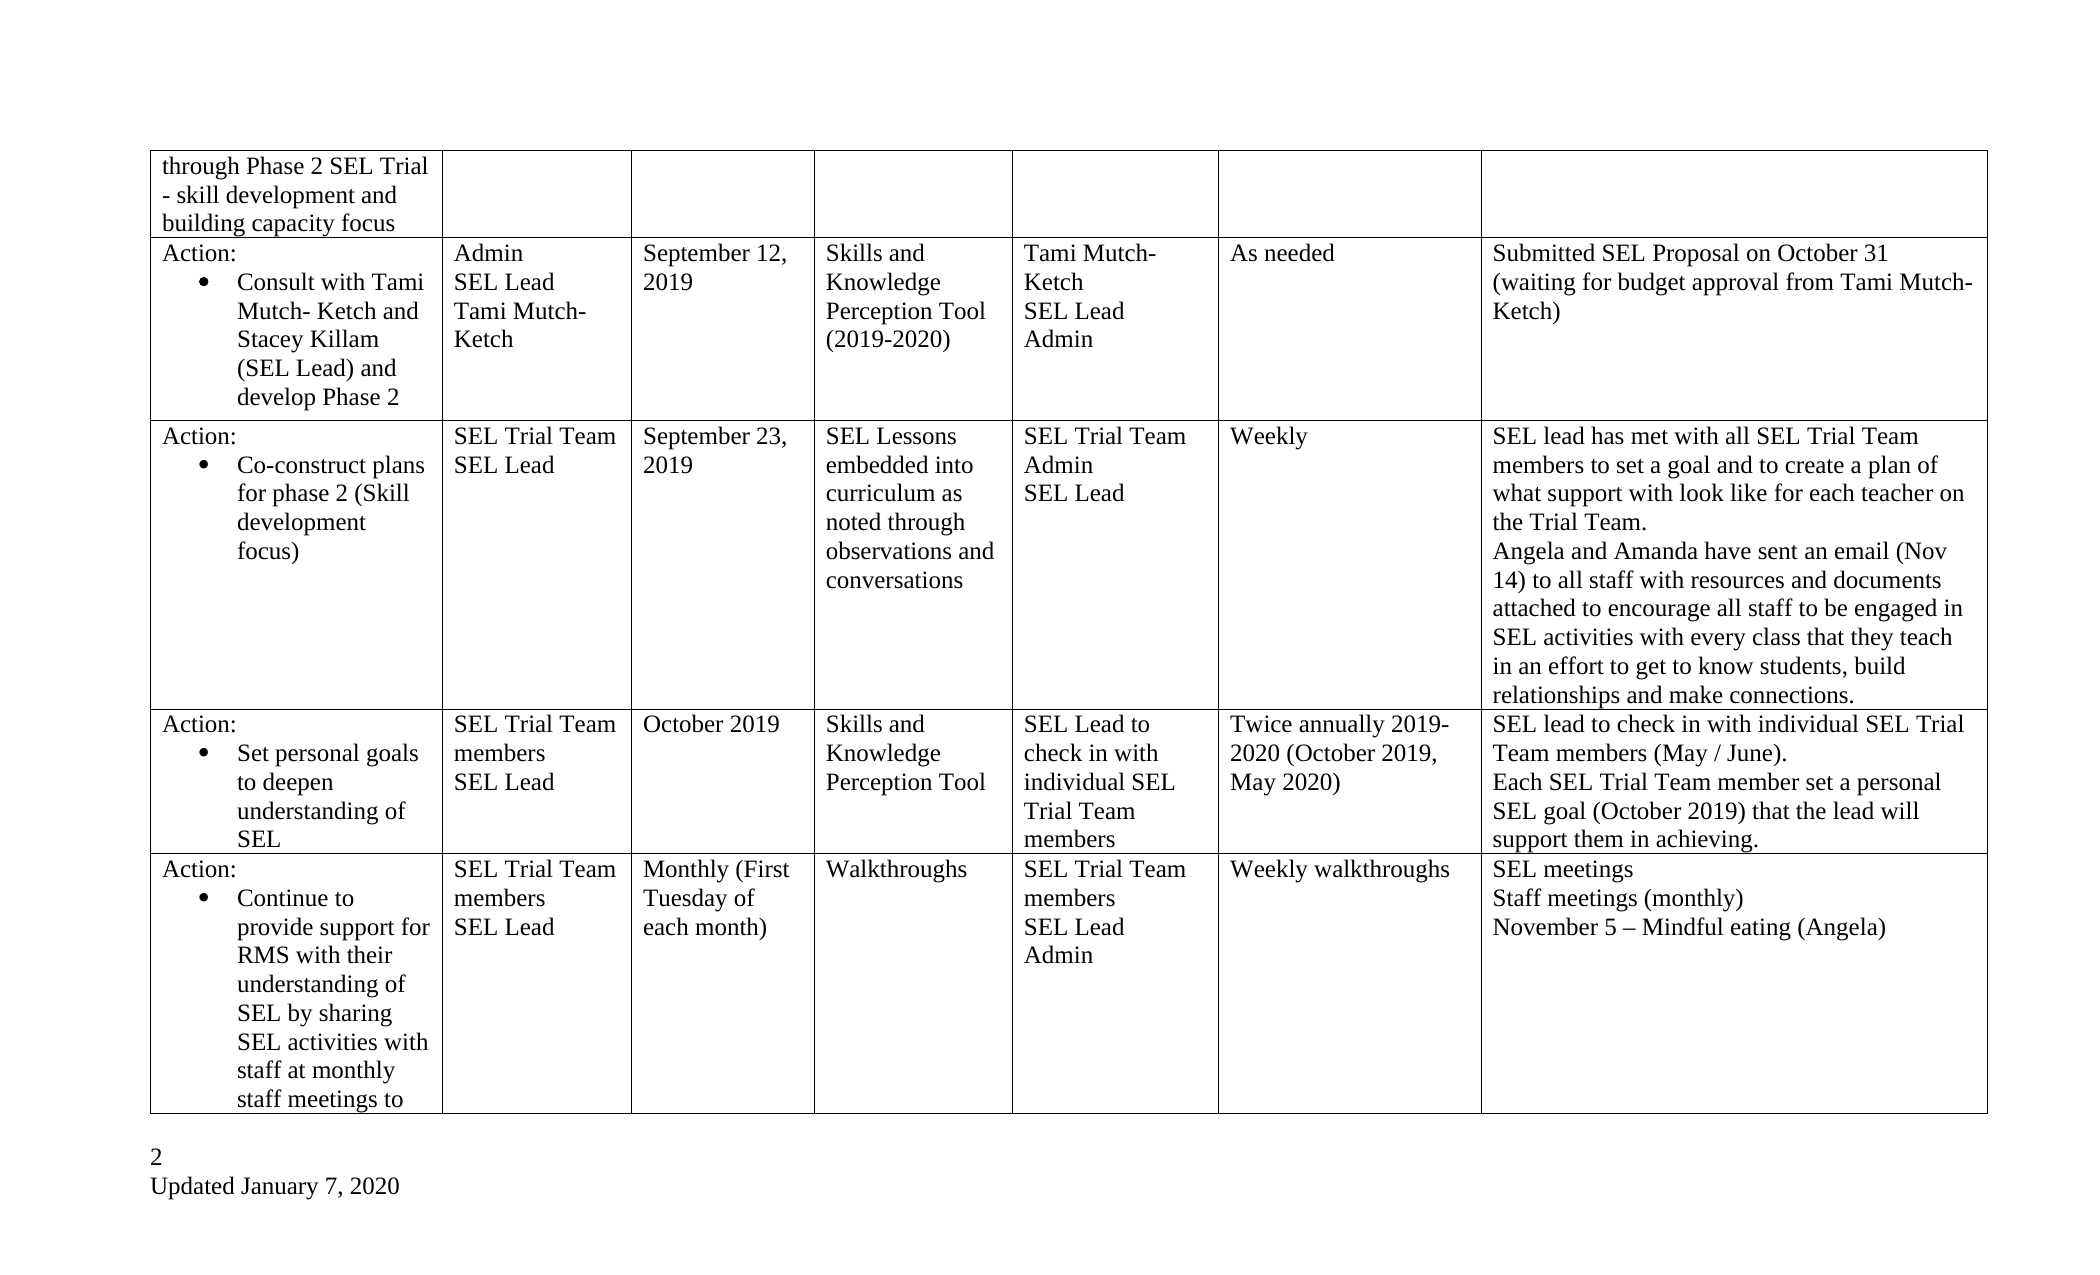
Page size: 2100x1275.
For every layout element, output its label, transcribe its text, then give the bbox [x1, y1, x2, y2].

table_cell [151, 151, 442, 237]
table_cell SEL lead to check in with individual SEL Trial Team members (May / June). Each SEL Trial Team member set a personal SEL goal (October 2019) that the lead will support them in achieving. [1482, 710, 1987, 853]
table_cell SEL Trial Team SEL Lead [443, 421, 631, 708]
table_cell As needed [1219, 238, 1481, 420]
table_cell Skills and Knowledge Perception Tool [815, 710, 1012, 853]
table_cell SEL Lessons embedded into curriculum as noted through observations and conversations [815, 421, 1012, 708]
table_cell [1482, 854, 1987, 1113]
table_cell October 2019 [632, 710, 814, 853]
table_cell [443, 854, 631, 1113]
table_cell [1219, 151, 1481, 237]
table_cell SEL Trial Team Admin SEL Lead [1013, 421, 1218, 708]
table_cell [632, 854, 814, 1113]
table_cell [1482, 151, 1987, 237]
table_cell [632, 151, 814, 237]
table_cell SEL Trial Team members SEL Lead [443, 710, 631, 853]
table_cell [151, 854, 442, 1113]
table_cell Twice annually 2019-2020 (October 2019, May 2020) [1219, 710, 1481, 853]
table_cell SEL Lead to check in with individual SEL Trial Team members [1013, 710, 1218, 853]
table_cell Action: Co-construct plans for phase 2 (Skill development focus) [151, 421, 442, 708]
table_cell SEL lead has met with all SEL Trial Team members to set a goal and to create a plan of what support with look like for each teacher on the Trial Team. Angela and Amanda have sent an email (Nov 14) to all staff with resources and documents attached to encourage all staff to be engaged in SEL activities with every class that they teach in an effort to get to know students, build relationships and make connections. [1482, 421, 1987, 708]
table_cell Admin SEL Lead Tami Mutch- Ketch [443, 238, 631, 420]
table_cell [1013, 151, 1218, 237]
table_cell September 23, 2019 [632, 421, 814, 708]
table_cell Tami Mutch- Ketch SEL Lead Admin [1013, 238, 1218, 420]
table_cell Skills and Knowledge Perception Tool (2019-2020) [815, 238, 1012, 420]
table_cell Submitted SEL Proposal on October 31 (waiting for budget approval from Tami Mutch- Ketch) [1482, 238, 1987, 420]
table_cell Weekly walkthroughs [1219, 854, 1481, 1113]
table_cell Action: Set personal goals to deepen understanding of SEL [151, 710, 442, 853]
table_cell Walkthroughs [815, 854, 1012, 1113]
table_cell Action: Consult with Tami Mutch- Ketch and Stacey Killam (SEL Lead) and develop Phase 2 [151, 238, 442, 420]
table_cell [815, 151, 1012, 237]
table_cell Weekly [1219, 421, 1481, 708]
table_cell [443, 151, 631, 237]
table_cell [1013, 854, 1218, 1113]
table_cell September 12, 2019 [632, 238, 814, 420]
